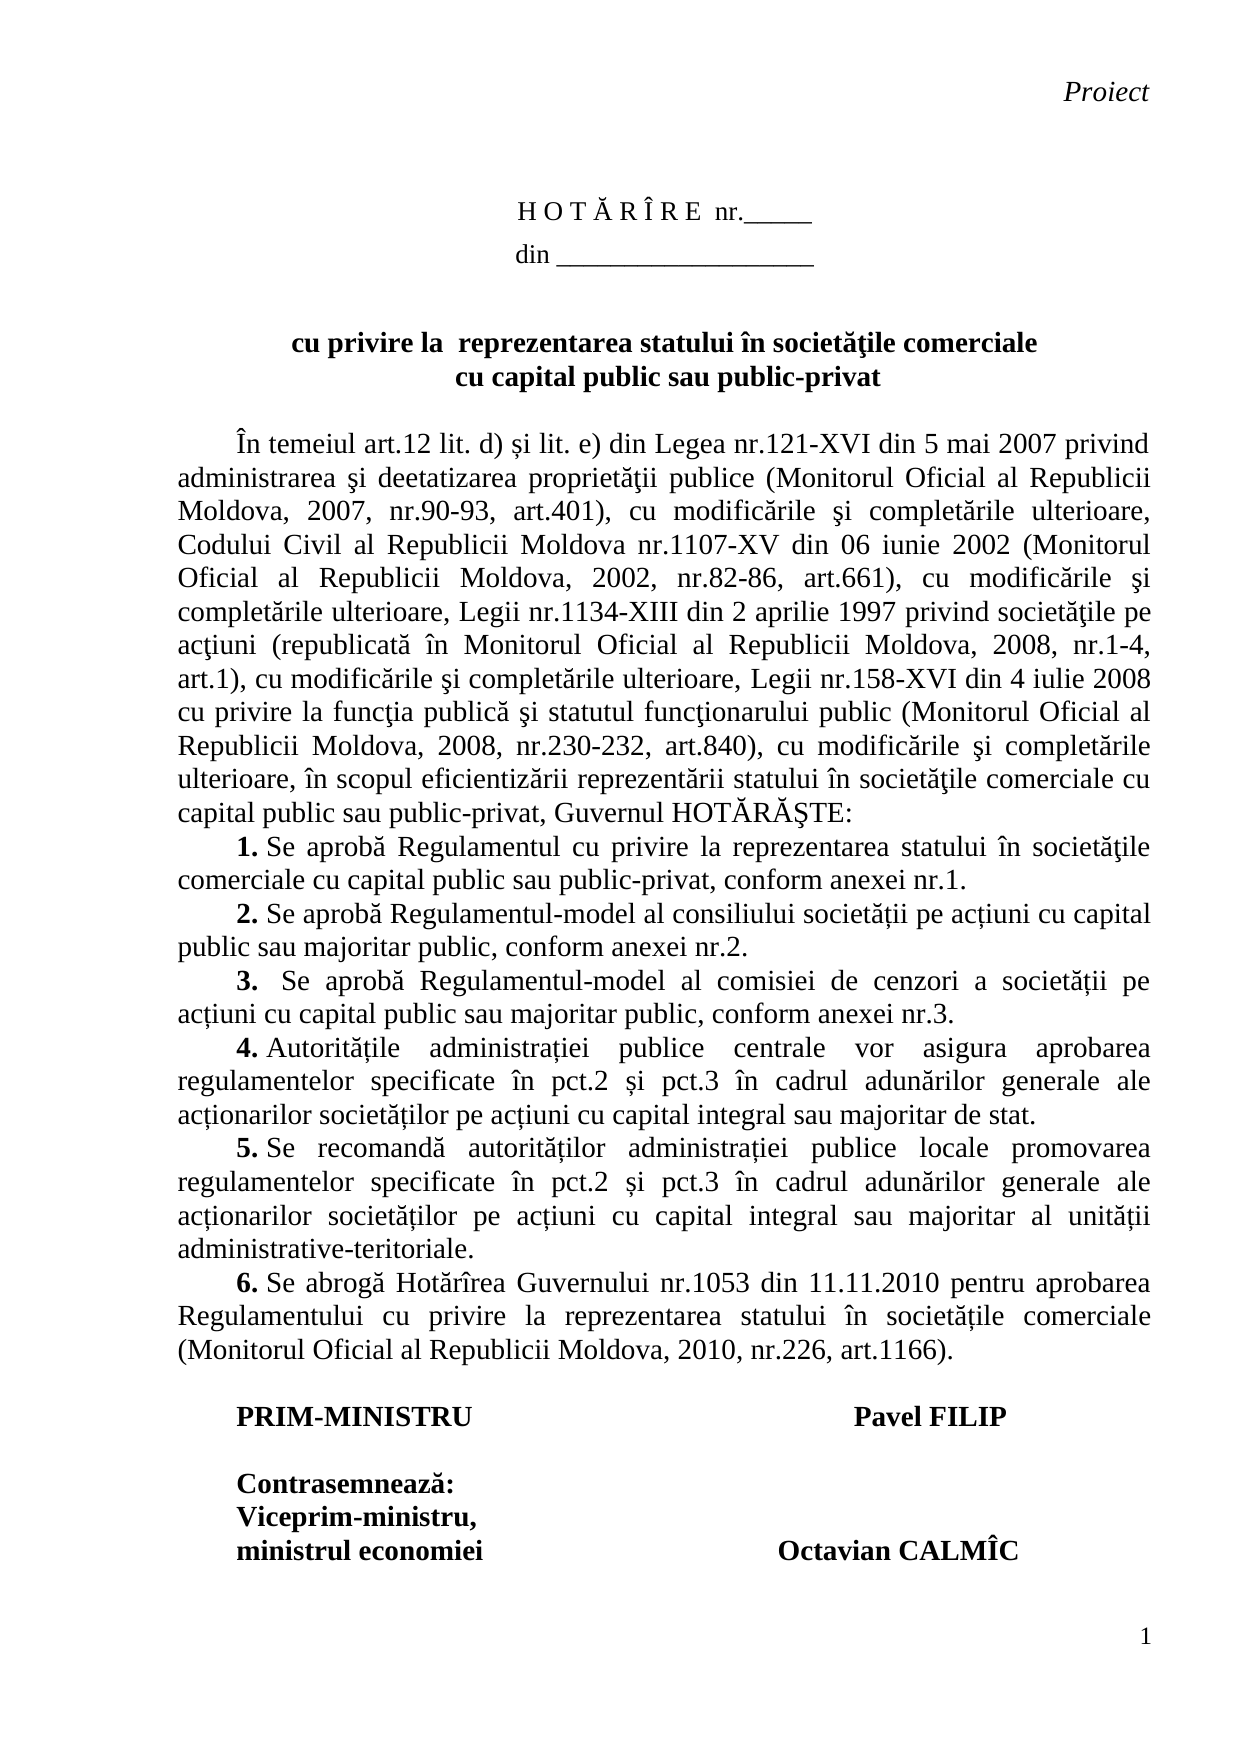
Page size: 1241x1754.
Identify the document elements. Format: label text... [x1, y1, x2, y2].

text Proiect [177, 74, 1152, 107]
text În temeiul art.12 lit. d) și lit. e) din Legea nr.121-XVI din 5 mai 2007 privind administrarea şi deetatizarea proprietăţii publice (Monitorul Oficial al Republicii Moldova, 2007, nr.90-93, art.401), cu modificările şi completările ulterioare, Codului Civil al Republicii Moldova nr.1107-XV din 06 iunie 2002 (Monitorul Oficial al Republicii Moldova, 2002, nr.82-86, art.661), cu modificările şi completările ulterioare, Legii nr.1134-XIII din 2 aprilie 1997 privind societăţile pe acţiuni (republicată în Monitorul Oficial al Republicii Moldova, 2008, nr.1-4, art.1), cu modificările şi completările ulterioare, Legii nr.158-XVI din 4 iulie 2008 cu privire la funcţia publică şi statutul funcţionarului public (Monitorul Oficial al Republicii Moldova, 2008, nr.230-232, art.840), cu modificările şi completările ulterioare, în scopul eficientizării reprezentării statului în societăţile comerciale cu capital public sau public-privat, Guvernul HOTĂRĂŞTE: [177, 426, 1152, 829]
list Se aprobă Regulamentul cu privire la reprezentarea statului în societăţile comerciale cu capital public sau public-privat, conform anexei nr.1. [177, 829, 1152, 896]
list Autoritățile administrației publice centrale vor asigura aprobarea regulamentelor specificate în pct.2 și pct.3 în cadrul adunărilor generale ale acționarilor societăților pe acțiuni cu capital integral sau majoritar de stat. [177, 1030, 1152, 1131]
text ministrul economiei Octavian CALMÎC [236, 1533, 1152, 1567]
text H O T Ă R Î R E nr._____ [177, 195, 1152, 226]
text din ___________________ [177, 238, 1152, 269]
text PRIM-MINISTRU Pavel FILIP [177, 1399, 1152, 1432]
list Se recomandă autorităților administrației publice locale promovarea regulamentelor specificate în pct.2 și pct.3 în cadrul adunărilor generale ale acționarilor societăților pe acțiuni cu capital integral sau majoritar al unității administrative-teritoriale. [177, 1131, 1152, 1265]
text cu privire la reprezentarea statului în societăţile comerciale [177, 326, 1152, 359]
text cu capital public sau public-privat [177, 359, 1152, 393]
list Se abrogă Hotărîrea Guvernului nr.1053 din 11.11.2010 pentru aprobarea Regulamentului cu privire la reprezentarea statului în societățile comerciale (Monitorul Oficial al Republicii Moldova, 2010, nr.226, art.1166). [177, 1265, 1152, 1365]
list Se aprobă Regulamentul-model al comisiei de cenzori a societății pe acțiuni cu capital public sau majoritar public, conform anexei nr.3. [177, 963, 1152, 1030]
list Se aprobă Regulamentul-model al consiliului societății pe acțiuni cu capital public sau majoritar public, conform anexei nr.2. [177, 896, 1152, 963]
text Contrasemnează: [236, 1466, 1152, 1499]
text Viceprim-ministru, [236, 1499, 1152, 1533]
